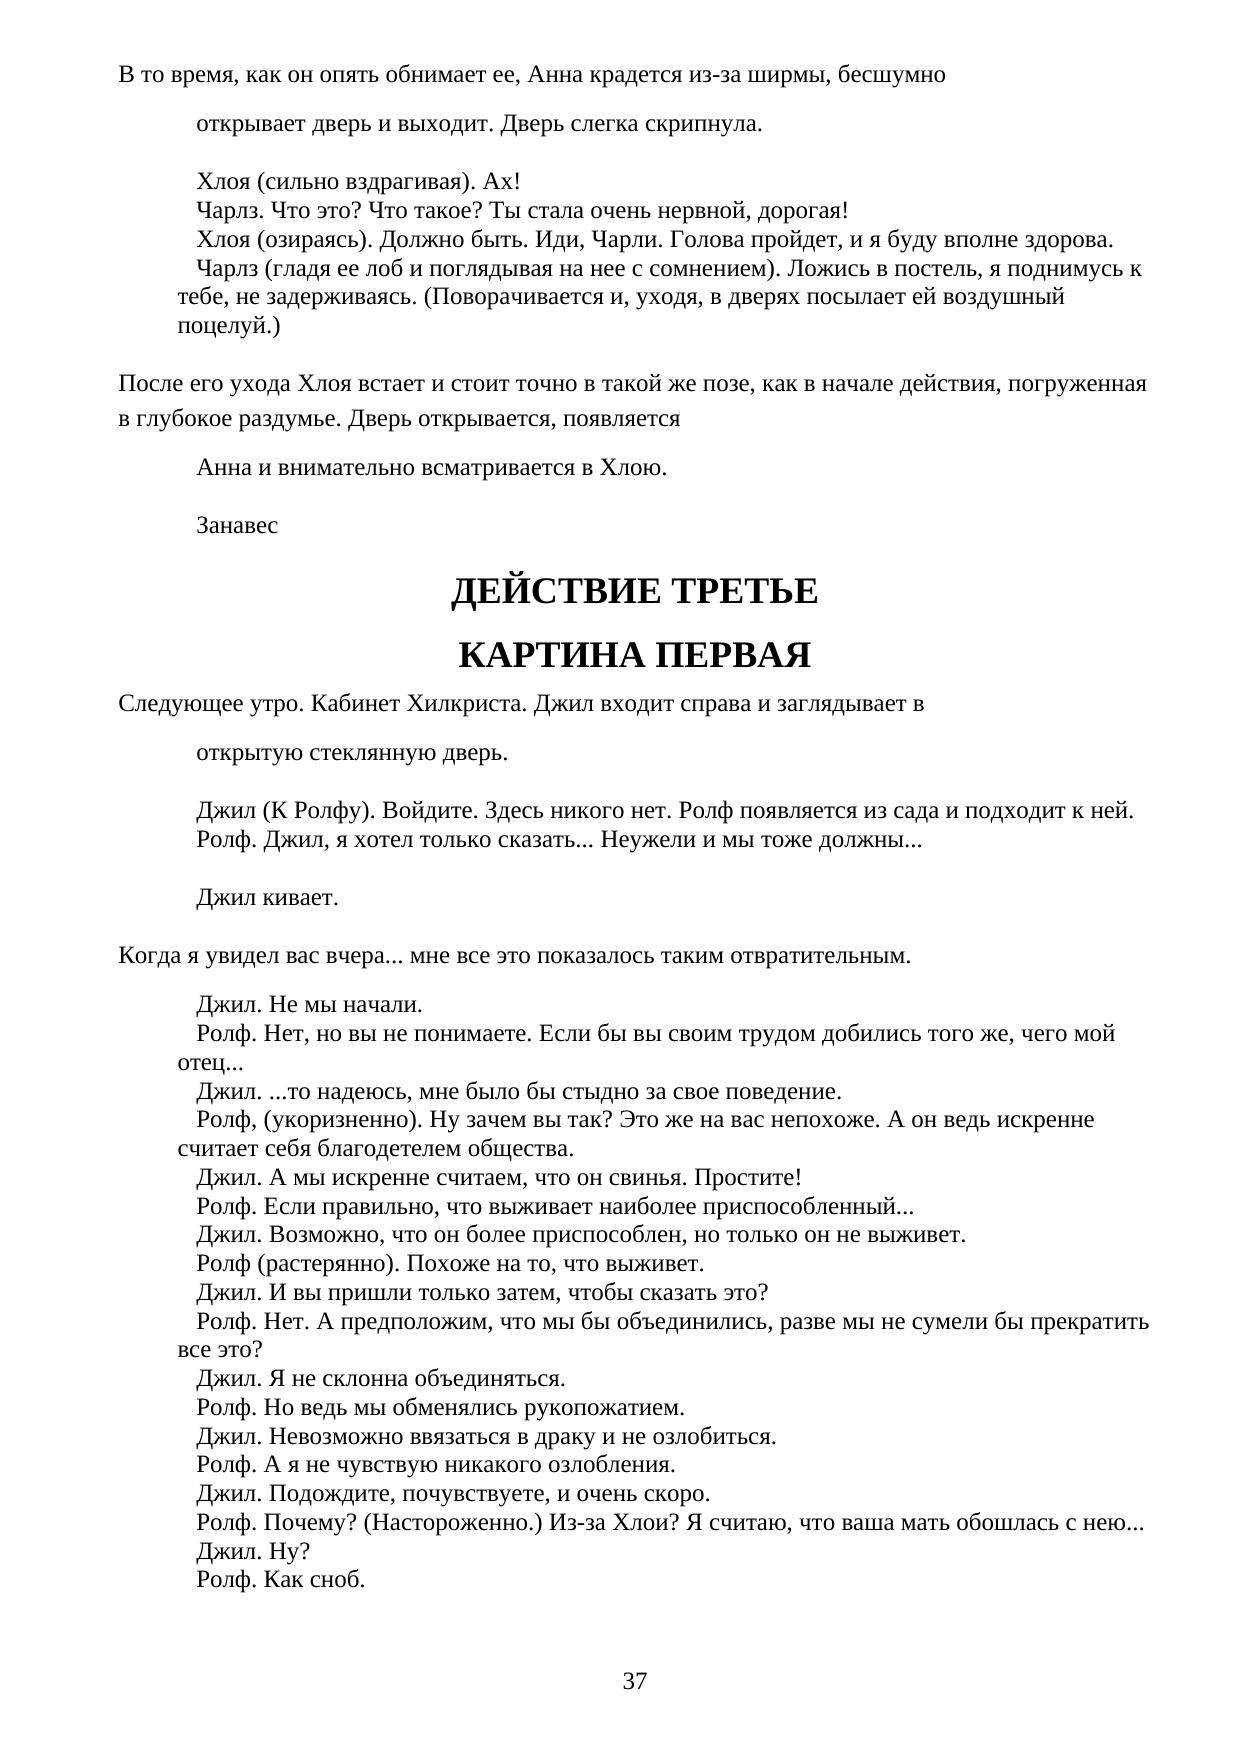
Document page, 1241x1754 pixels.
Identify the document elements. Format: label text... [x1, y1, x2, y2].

subtitle ДЕЙСТВИЕ ТРЕТЬЕ [118, 568, 1152, 611]
text Джил. И вы пришли только затем, чтобы сказать это? [177, 1277, 1152, 1306]
text Анна и внимательно всматривается в Хлою. [177, 452, 1152, 481]
text Ролф (растерянно). Похоже на то, что выживет. [177, 1248, 1152, 1277]
text Ролф. Как сноб. [177, 1564, 1152, 1593]
text открытую стеклянную дверь. [177, 737, 1152, 766]
text Ролф. А я не чувствую никакого озлобления. [177, 1449, 1152, 1478]
text Ролф. Нет, но вы не понимаете. Если бы вы своим трудом добились того же, чего мой отец... [177, 1018, 1152, 1076]
text Ролф, (укоризненно). Ну зачем вы так? Это же на вас непохоже. А он ведь искренне считает себя благодетелем общества. [177, 1104, 1152, 1162]
text В то время, как он опять обнимает ее, Анна крадется из-за ширмы, бесшумно [118, 59, 1152, 88]
text Джил. Я не склонна объединяться. [177, 1363, 1152, 1392]
text Ролф. Если правильно, что выживает наиболее приспособленный... [177, 1191, 1152, 1219]
text Ролф. Нет. А предположим, что мы бы объединились, разве мы не сумели бы прекратить все это? [177, 1306, 1152, 1363]
text Ролф. Почему? (Настороженно.) Из-за Хлои? Я считаю, что ваша мать обошлась с нею... [177, 1507, 1152, 1536]
text Джил. Возможно, что он более приспособлен, но только он не выживет. [177, 1219, 1152, 1248]
text открывает дверь и выходит. Дверь слегка скрипнула. [177, 108, 1152, 137]
text Ролф. Но ведь мы обменялись рукопожатием. [177, 1392, 1152, 1421]
text Джил. Ну? [177, 1536, 1152, 1564]
text Когда я увидел вас вчера... мне все это показалось таким отвратительным. [118, 940, 1152, 969]
subtitle КАРТИНА ПЕРВАЯ [118, 632, 1152, 675]
text Джил. ...то надеюсь, мне было бы стыдно за свое поведение. [177, 1076, 1152, 1104]
text Джил кивает. [177, 882, 1152, 911]
text Ролф. Джил, я хотел только сказать... Неужели и мы тоже должны... [177, 824, 1152, 853]
text Джил. Не мы начали. [177, 989, 1152, 1018]
text Джил. Подождите, почувствуете, и очень скоро. [177, 1478, 1152, 1507]
text Джил. Невозможно ввязаться в драку и не озлобиться. [177, 1421, 1152, 1449]
text Джил (К Ролфу). Войдите. Здесь никого нет. Ролф появляется из сада и подходит к ней. [177, 795, 1152, 824]
text Занавес [177, 510, 1152, 539]
text Хлоя (озираясь). Должно быть. Иди, Чарли. Голова пройдет, и я буду вполне здорова. [177, 224, 1152, 253]
text Чарлз (гладя ее лоб и поглядывая на нее с сомнением). Ложись в постель, я поднимусь к тебе, не задерживаясь. (Поворачивается и, уходя, в дверях посылает ей воздушный поцелуй.) [177, 253, 1152, 339]
text Следующее утро. Кабинет Хилкриста. Джил входит справа и заглядывает в [118, 688, 1152, 717]
text Хлоя (сильно вздрагивая). Ах! [177, 166, 1152, 195]
text После его ухода Хлоя встает и стоит точно в такой же позе, как в начале действия, погруженная в глубокое раздумье. Дверь открывается, появляется [118, 368, 1152, 432]
text Чарлз. Что это? Что такое? Ты стала очень нервной, дорогая! [177, 195, 1152, 224]
text Джил. А мы искренне считаем, что он свинья. Простите! [177, 1162, 1152, 1191]
